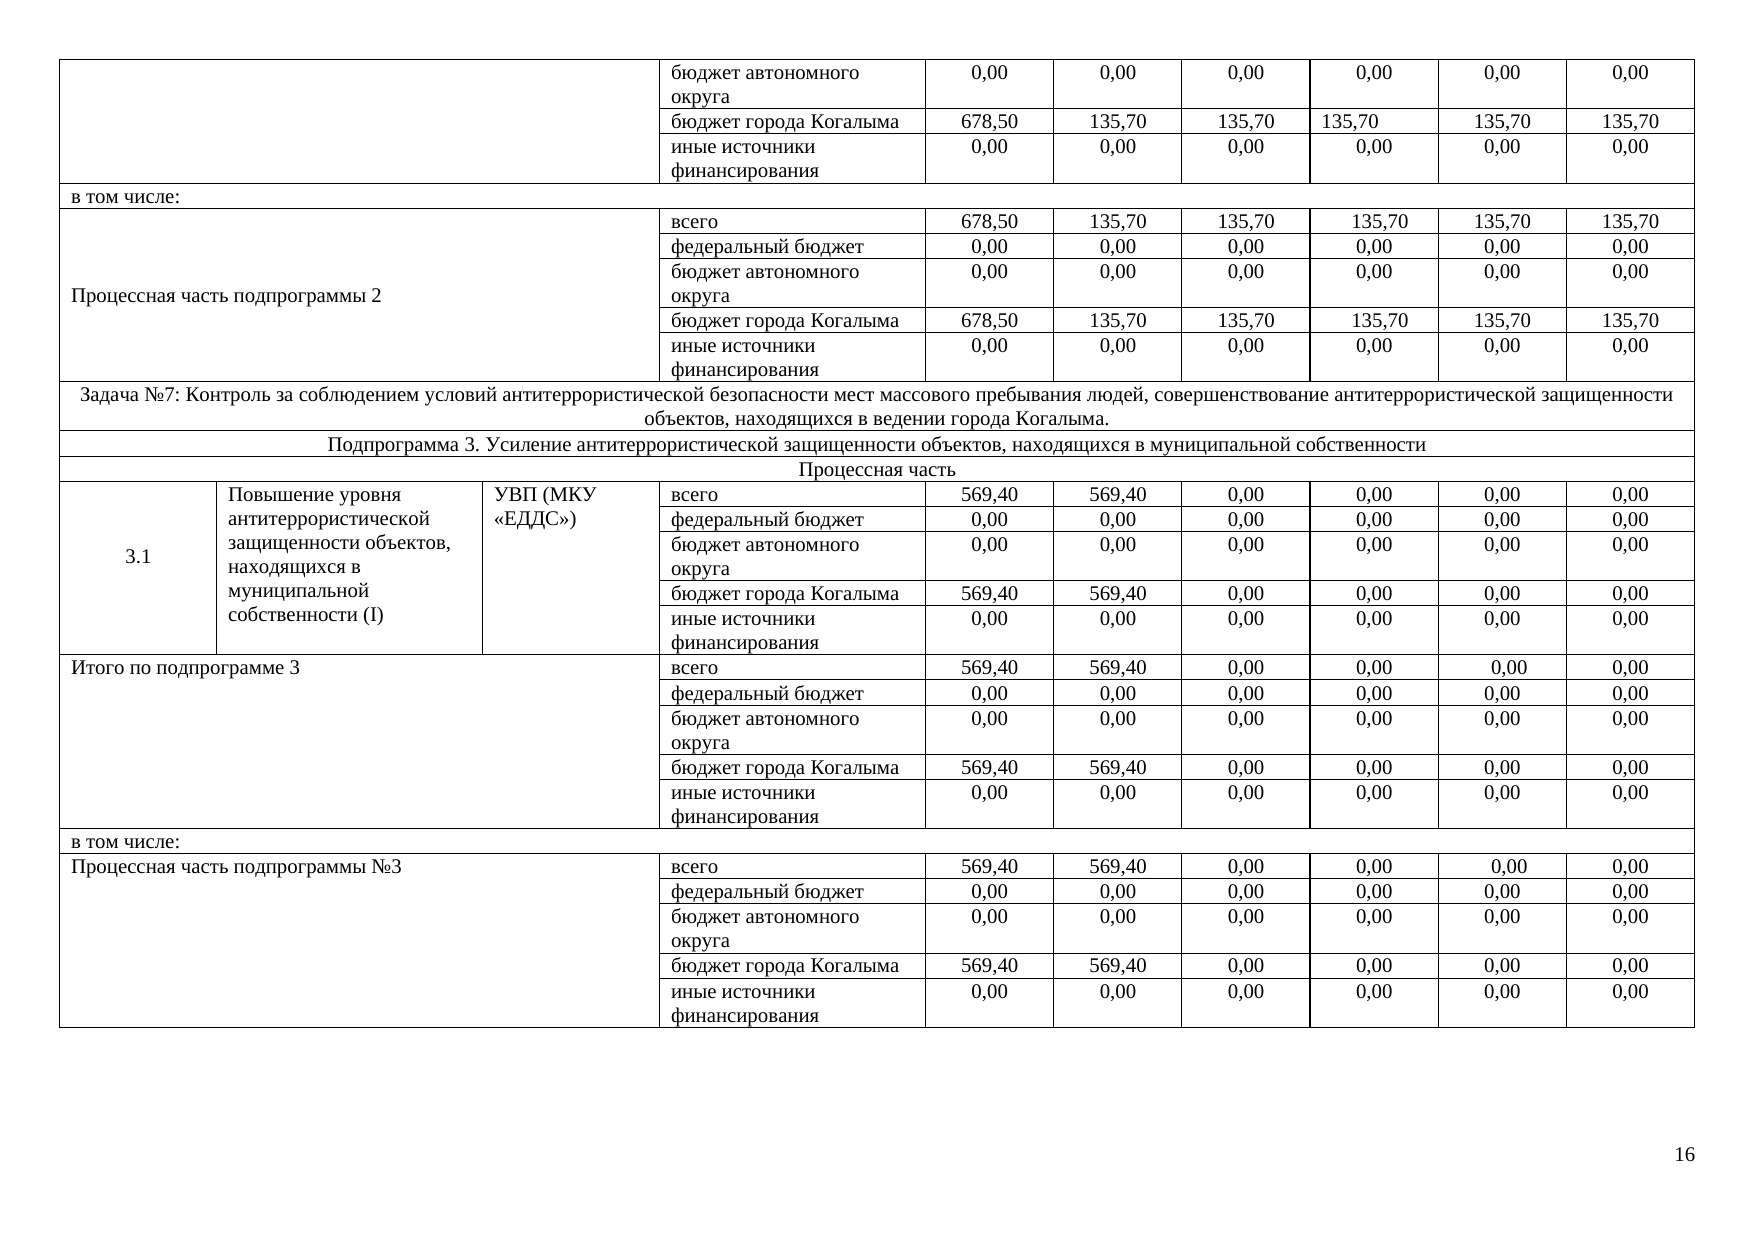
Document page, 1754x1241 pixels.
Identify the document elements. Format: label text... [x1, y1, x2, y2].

table_cell 135,70 [1054, 308, 1181, 332]
table_cell 0,00 [1439, 954, 1566, 977]
table_cell 0,00 [1311, 706, 1438, 754]
table_cell 0,00 [1439, 780, 1566, 828]
table_cell 135,70 [1311, 209, 1438, 233]
table_cell 135,70 [1567, 109, 1694, 133]
table_cell 135,70 [1311, 308, 1438, 332]
table_cell 0,00 [1182, 60, 1309, 108]
table_cell 0,00 [1311, 755, 1438, 779]
table_cell 0,00 [1439, 259, 1566, 307]
table_cell 0,00 [1311, 234, 1438, 258]
table_cell иные источники финансирования [660, 780, 925, 828]
table_cell 0,00 [1182, 606, 1309, 654]
table_cell 0,00 [1054, 780, 1181, 828]
table_cell 0,00 [1054, 507, 1181, 531]
table_cell Процессная часть подпрограммы №3 [60, 854, 659, 1027]
table_cell 0,00 [1439, 655, 1566, 679]
table_cell 0,00 [1567, 482, 1694, 506]
table_cell 0,00 [1182, 581, 1309, 605]
table_cell 0,00 [926, 706, 1053, 754]
table_cell иные источники финансирования [660, 134, 925, 182]
table_cell 0,00 [1567, 134, 1694, 182]
table_cell 0,00 [1182, 134, 1309, 182]
table_cell 0,00 [1311, 259, 1438, 307]
table_cell 135,70 [1182, 308, 1309, 332]
table_cell бюджет города Когалыма [660, 581, 925, 605]
table_cell 0,00 [1439, 482, 1566, 506]
table_cell 0,00 [1182, 507, 1309, 531]
table_cell 0,00 [1311, 655, 1438, 679]
table_cell 0,00 [1567, 879, 1694, 903]
table_cell 569,40 [926, 755, 1053, 779]
table_cell 0,00 [1182, 780, 1309, 828]
table_cell 135,70 [1054, 109, 1181, 133]
table_cell 0,00 [1054, 979, 1181, 1027]
table_cell 0,00 [926, 780, 1053, 828]
table_cell 135,70 [1182, 109, 1309, 133]
table_cell 0,00 [1567, 60, 1694, 108]
table_cell 135,70 [1311, 109, 1438, 133]
table_cell 0,00 [1439, 507, 1566, 531]
table_cell 0,00 [1439, 606, 1566, 654]
table_cell 569,40 [1054, 954, 1181, 977]
table_cell 0,00 [1439, 581, 1566, 605]
table_cell 0,00 [1567, 581, 1694, 605]
table_cell 569,40 [926, 581, 1053, 605]
table_cell 0,00 [1439, 854, 1566, 878]
table_cell 0,00 [1567, 655, 1694, 679]
table_cell 0,00 [1182, 854, 1309, 878]
table_cell 0,00 [1182, 333, 1309, 381]
table_cell 0,00 [1054, 606, 1181, 654]
table_cell 0,00 [1182, 259, 1309, 307]
table_cell всего [660, 209, 925, 233]
table_cell всего [660, 482, 925, 506]
table_cell 0,00 [1567, 234, 1694, 258]
table_cell 0,00 [1439, 879, 1566, 903]
table_cell бюджет автономного округа [660, 60, 925, 108]
table_cell 0,00 [1311, 532, 1438, 580]
table_cell 0,00 [1054, 333, 1181, 381]
table_cell 0,00 [1567, 854, 1694, 878]
table_cell 0,00 [1311, 482, 1438, 506]
table_cell 0,00 [1567, 904, 1694, 952]
table_cell 0,00 [1311, 333, 1438, 381]
table_cell 0,00 [1182, 979, 1309, 1027]
table_cell бюджет автономного округа [660, 532, 925, 580]
table_cell 569,40 [926, 954, 1053, 977]
table_cell всего [660, 655, 925, 679]
table_cell 0,00 [926, 879, 1053, 903]
table_cell 0,00 [1567, 333, 1694, 381]
table_cell 135,70 [1439, 209, 1566, 233]
table_cell федеральный бюджет [660, 234, 925, 258]
table_cell 0,00 [1054, 259, 1181, 307]
table_cell 135,70 [1567, 308, 1694, 332]
table_cell 569,40 [1054, 482, 1181, 506]
table_cell 569,40 [1054, 755, 1181, 779]
table_cell бюджет автономного округа [660, 259, 925, 307]
table_cell 0,00 [1054, 904, 1181, 952]
table_cell 0,00 [1311, 606, 1438, 654]
table_cell 0,00 [1439, 755, 1566, 779]
table_cell 0,00 [1567, 532, 1694, 580]
table_cell 0,00 [1054, 134, 1181, 182]
table_cell 0,00 [926, 979, 1053, 1027]
table_cell 0,00 [1439, 532, 1566, 580]
table_cell 0,00 [926, 259, 1053, 307]
table_cell 0,00 [926, 680, 1053, 704]
table_cell бюджет города Когалыма [660, 109, 925, 133]
table_cell 0,00 [1054, 234, 1181, 258]
table_cell 569,40 [1054, 655, 1181, 679]
table_cell 0,00 [926, 234, 1053, 258]
table_cell 0,00 [1439, 904, 1566, 952]
table_cell 0,00 [1567, 507, 1694, 531]
table_cell 0,00 [1182, 655, 1309, 679]
table_cell 0,00 [1182, 234, 1309, 258]
table_cell 0,00 [926, 60, 1053, 108]
table_cell 0,00 [926, 134, 1053, 182]
table_cell в том числе: [60, 184, 1694, 208]
table_cell 0,00 [1182, 755, 1309, 779]
table_cell бюджет города Когалыма [660, 755, 925, 779]
table_cell 0,00 [1054, 680, 1181, 704]
table_cell иные источники финансирования [660, 333, 925, 381]
table_cell 0,00 [1311, 134, 1438, 182]
table_cell 135,70 [1567, 209, 1694, 233]
table_cell 0,00 [1439, 979, 1566, 1027]
table_cell 0,00 [926, 507, 1053, 531]
table_cell 135,70 [1439, 109, 1566, 133]
table_cell 0,00 [1567, 755, 1694, 779]
table_cell Процессная часть [60, 457, 1694, 481]
table_cell 0,00 [1567, 606, 1694, 654]
table_cell 569,40 [1054, 854, 1181, 878]
table_cell 0,00 [1311, 60, 1438, 108]
table_cell 0,00 [1311, 581, 1438, 605]
table_cell 678,50 [926, 109, 1053, 133]
table_cell 678,50 [926, 308, 1053, 332]
table_cell 0,00 [926, 606, 1053, 654]
table_cell Повышение уровня антитеррористической защищенности объектов, находящихся в муниципальной собственности (I) [217, 482, 482, 654]
table_cell иные источники финансирования [660, 979, 925, 1027]
table_cell федеральный бюджет [660, 879, 925, 903]
table_cell 0,00 [1439, 234, 1566, 258]
table_cell 0,00 [1439, 706, 1566, 754]
table_cell 0,00 [1311, 854, 1438, 878]
table_cell 0,00 [1567, 680, 1694, 704]
table_cell 0,00 [926, 532, 1053, 580]
table_cell 0,00 [1182, 706, 1309, 754]
table_cell 0,00 [926, 904, 1053, 952]
table_cell федеральный бюджет [660, 680, 925, 704]
table_cell Задача №7: Контроль за соблюдением условий антитеррористической безопасности мест массового пребывания людей, совершенствование антитеррористической защищенности объектов, находящихся в ведении города Когалыма. [60, 382, 1694, 430]
table_cell 0,00 [1567, 979, 1694, 1027]
table_cell иные источники финансирования [660, 606, 925, 654]
table_cell 0,00 [1311, 680, 1438, 704]
table_cell 0,00 [1182, 482, 1309, 506]
table_cell 0,00 [1567, 706, 1694, 754]
table_cell 135,70 [1439, 308, 1566, 332]
table_cell 0,00 [1054, 60, 1181, 108]
table_cell 0,00 [1439, 333, 1566, 381]
table_cell Процессная часть подпрограммы 2 [60, 209, 659, 381]
table_cell 569,40 [1054, 581, 1181, 605]
table_cell 0,00 [1311, 780, 1438, 828]
table_cell 0,00 [1182, 879, 1309, 903]
table_cell 678,50 [926, 209, 1053, 233]
table_cell 569,40 [926, 655, 1053, 679]
table_cell 0,00 [1439, 60, 1566, 108]
table_cell 0,00 [1182, 680, 1309, 704]
table_cell в том числе: [60, 829, 1694, 853]
table_cell 0,00 [926, 333, 1053, 381]
table_cell 0,00 [1311, 507, 1438, 531]
table_cell 0,00 [1182, 904, 1309, 952]
table_cell 135,70 [1182, 209, 1309, 233]
table_cell бюджет города Когалыма [660, 954, 925, 977]
table_cell 0,00 [1439, 680, 1566, 704]
table_cell 0,00 [1182, 532, 1309, 580]
table_cell 0,00 [1311, 979, 1438, 1027]
table_cell бюджет города Когалыма [660, 308, 925, 332]
table_cell Подпрограмма 3. Усиление антитеррористической защищенности объектов, находящихся в муниципальной собственности [60, 431, 1694, 456]
table_cell УВП (МКУ «ЕДДС») [483, 482, 659, 654]
table_cell 0,00 [1311, 879, 1438, 903]
table_cell 0,00 [1054, 706, 1181, 754]
table_cell федеральный бюджет [660, 507, 925, 531]
table_cell 0,00 [1054, 532, 1181, 580]
table_cell 569,40 [926, 854, 1053, 878]
table_cell 569,40 [926, 482, 1053, 506]
table_cell 0,00 [1439, 134, 1566, 182]
table_cell 3.1 [60, 482, 216, 654]
table_cell 0,00 [1054, 879, 1181, 903]
table_cell бюджет автономного округа [660, 904, 925, 952]
table_cell Итого по подпрограмме 3 [60, 655, 659, 828]
table_cell бюджет автономного округа [660, 706, 925, 754]
table_cell 0,00 [1182, 954, 1309, 977]
table_cell 0,00 [1567, 780, 1694, 828]
table_cell 0,00 [1567, 259, 1694, 307]
table_cell 0,00 [1311, 904, 1438, 952]
table_cell 135,70 [1054, 209, 1181, 233]
table_cell 0,00 [1311, 954, 1438, 977]
table_cell 0,00 [1567, 954, 1694, 977]
table_cell всего [660, 854, 925, 878]
